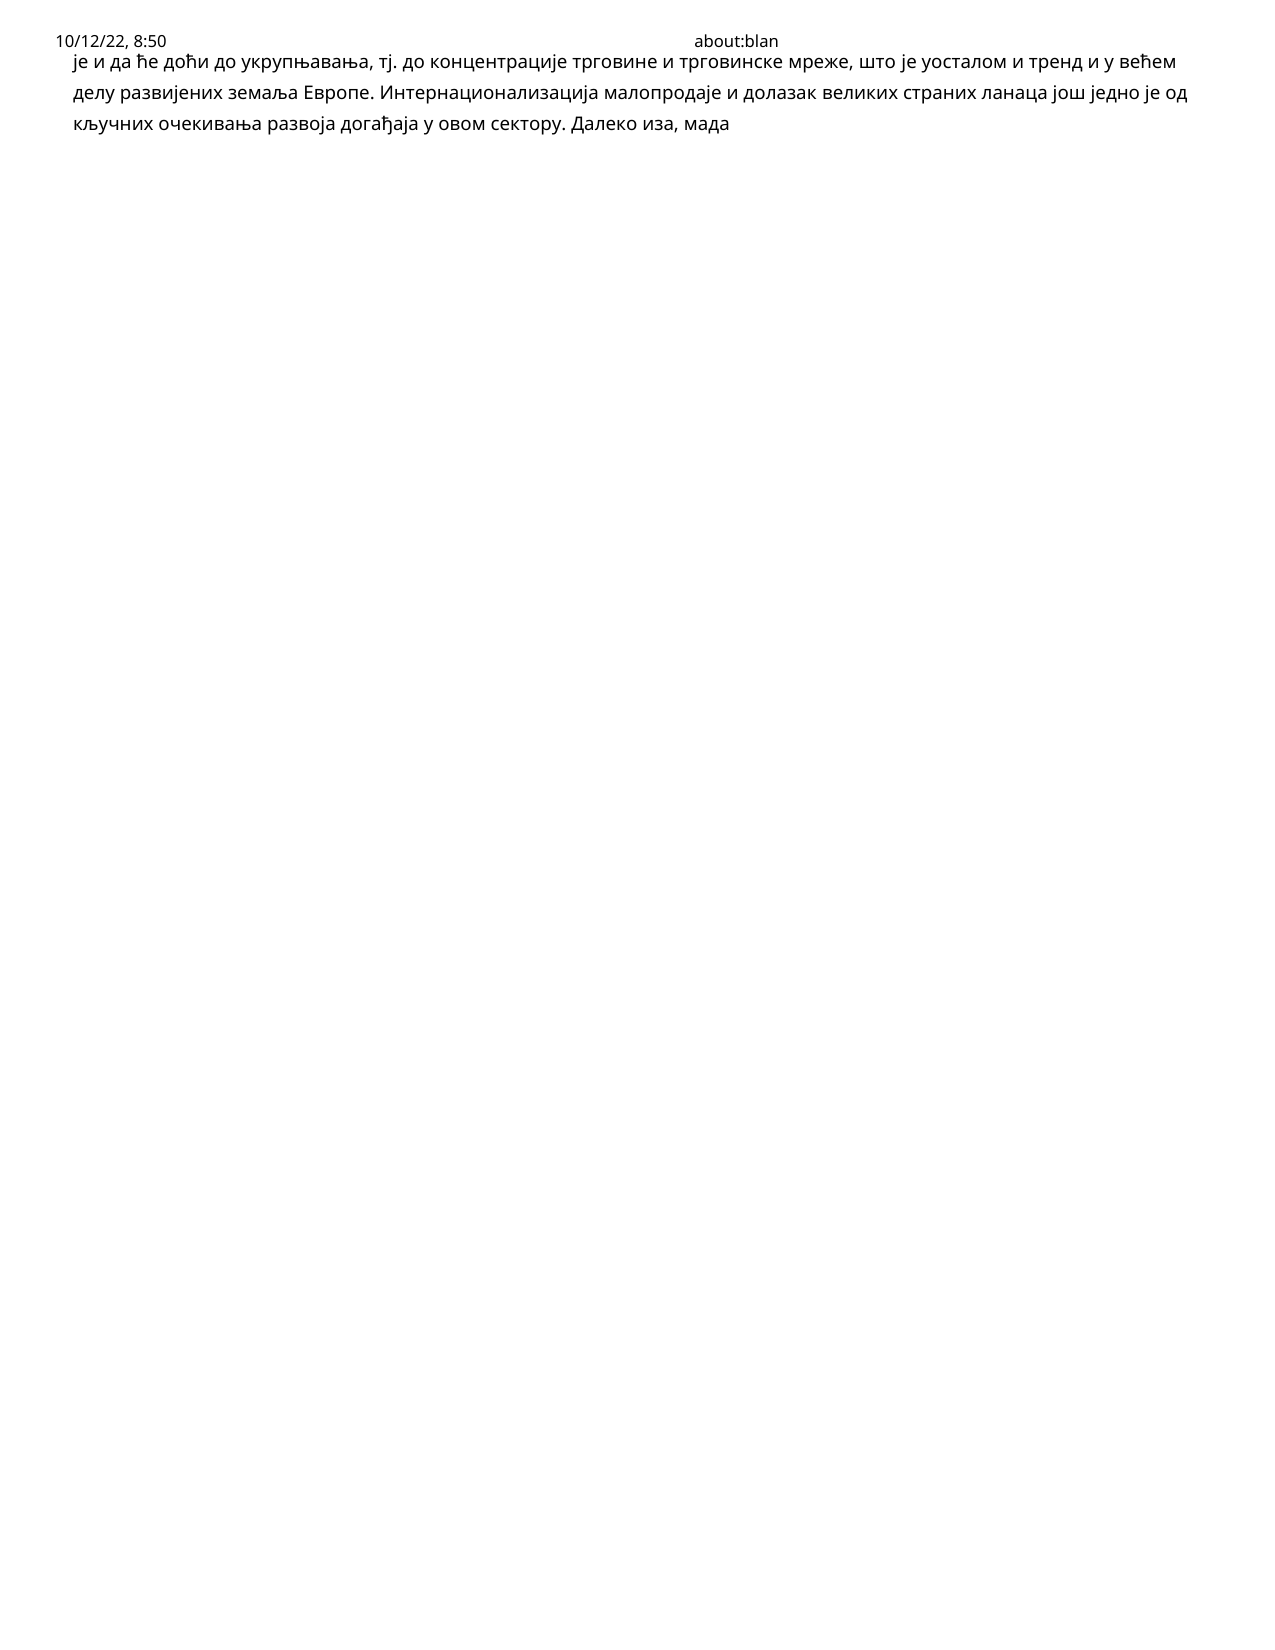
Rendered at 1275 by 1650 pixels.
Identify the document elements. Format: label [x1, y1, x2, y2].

text [73, 48, 1193, 136]
